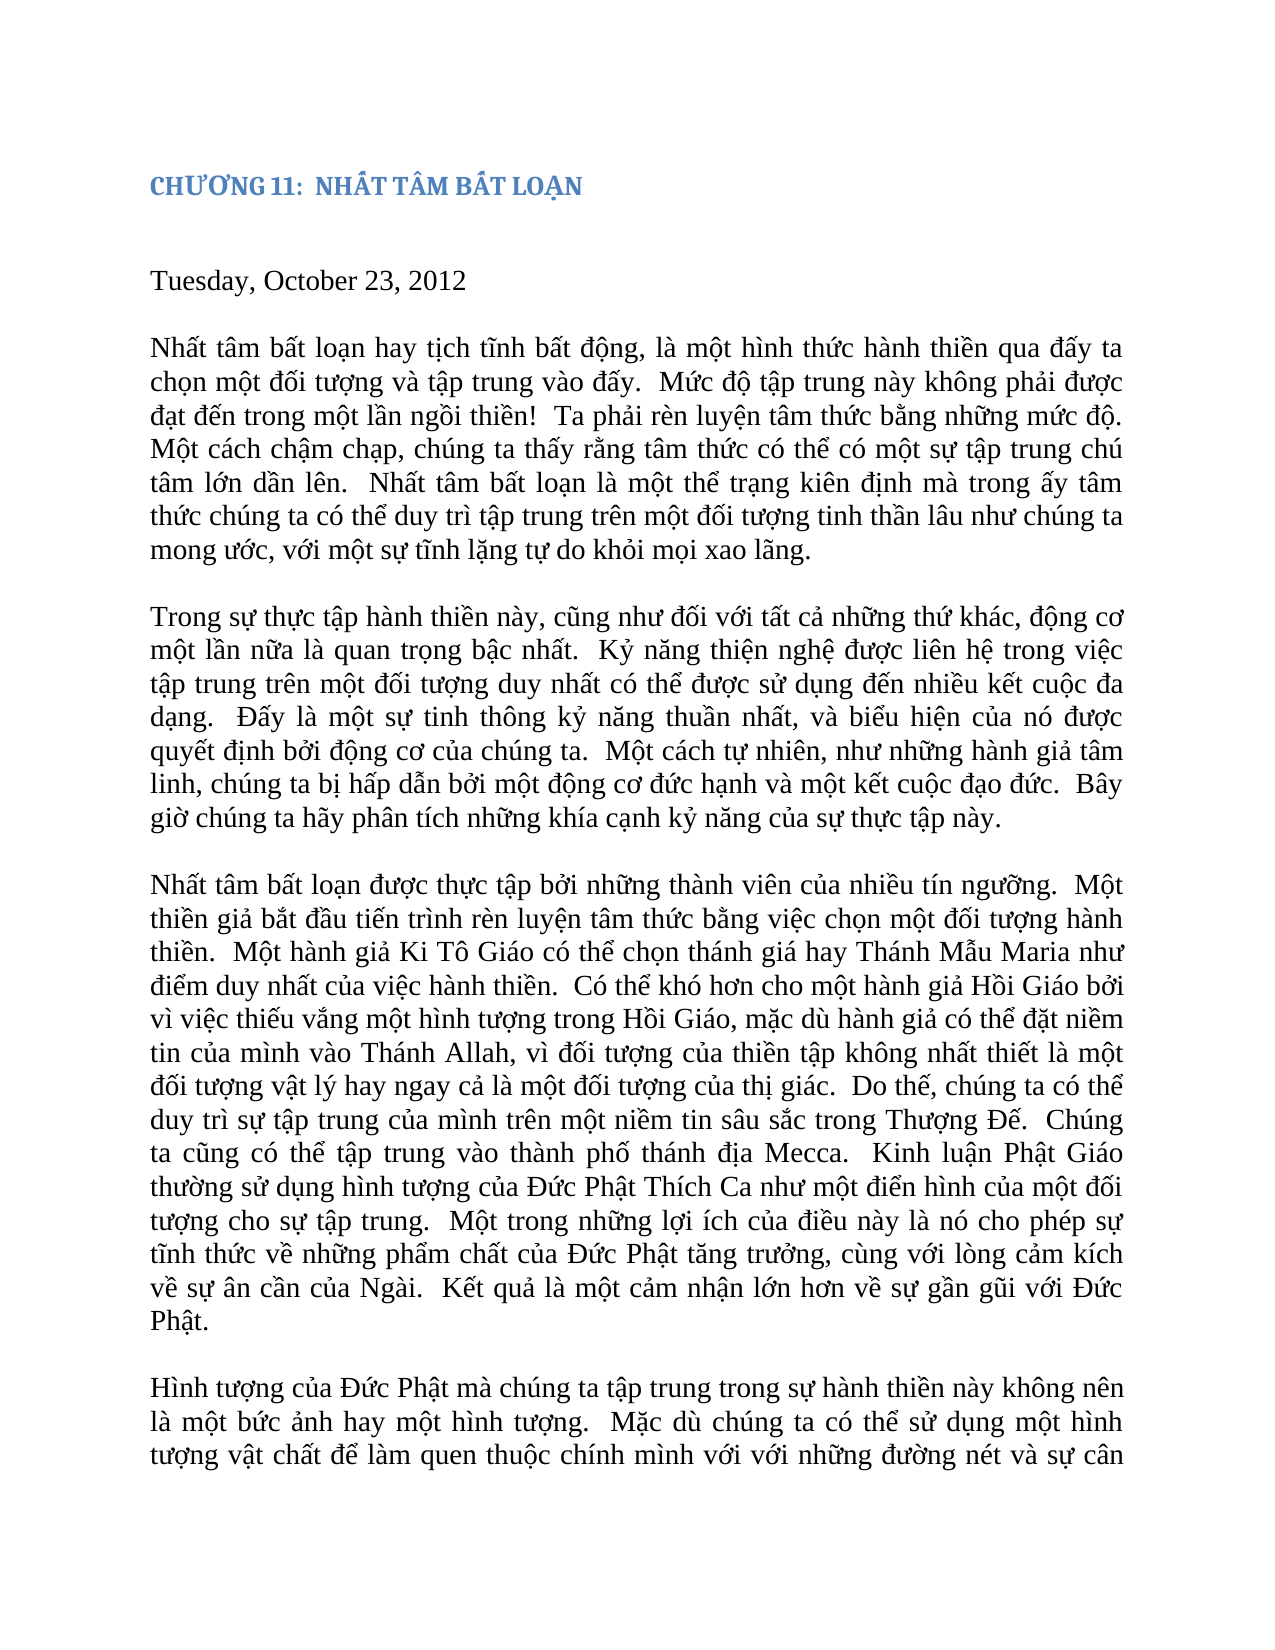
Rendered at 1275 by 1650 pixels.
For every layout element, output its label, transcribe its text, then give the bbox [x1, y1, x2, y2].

subtitle CHƯƠNG 11: NHẤT TÂM BẤT LOẠN [150, 171, 1125, 202]
text Nhất tâm bất loạn hay tịch tĩnh bất động, là một hình thức hành thiền qua đấy ta chọn một đối tượng và tập trung vào đấy. Mức độ tập trung này không phải được đạt đến trong một lần ngồi thiền! Ta phải rèn luyện tâm thức bằng những mức độ. Một cách chậm chạp, chúng ta thấy rằng tâm thức có thể có một sự tập trung chú tâm lớn dần lên. Nhất tâm bất loạn là một thể trạng kiên định mà trong ấy tâm thức chúng ta có thể duy trì tập trung trên một đối tượng tinh thần lâu như chúng ta mong ước, với một sự tĩnh lặng tự do khỏi mọi xao lãng. [150, 331, 1125, 565]
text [150, 1370, 1125, 1471]
text Nhất tâm bất loạn được thực tập bởi những thành viên của nhiều tín ngưỡng. Một thiền giả bắt đầu tiến trình rèn luyện tâm thức bằng việc chọn một đối tượng hành thiền. Một hành giả Ki Tô Giáo có thể chọn thánh giá hay Thánh Mẫu Maria như điểm duy nhất của việc hành thiền. Có thể khó hơn cho một hành giả Hồi Giáo bởi vì việc thiếu vắng một hình tượng trong Hồi Giáo, mặc dù hành giả có thể đặt niềm tin của mình vào Thánh Allah, vì đối tượng của thiền tập không nhất thiết là một đối tượng vật lý hay ngay cả là một đối tượng của thị giác. Do thế, chúng ta có thể duy trì sự tập trung của mình trên một niềm tin sâu sắc trong Thượng Đế. Chúng ta cũng có thể tập trung vào thành phố thánh địa Mecca. Kinh luận Phật Giáo thường sử dụng hình tượng của Đức Phật Thích Ca như một điển hình của một đối tượng cho sự tập trung. Một trong những lợi ích của điều này là nó cho phép sự tĩnh thức về những phẩm chất của Đức Phật tăng trưởng, cùng với lòng cảm kích về sự ân cần của Ngài. Kết quả là một cảm nhận lớn hơn về sự gần gũi với Đức Phật. [150, 867, 1125, 1337]
text Trong sự thực tập hành thiền này, cũng như đối với tất cả những thứ khác, động cơ một lần nữa là quan trọng bậc nhất. Kỷ năng thiện nghệ được liên hệ trong việc tập trung trên một đối tượng duy nhất có thể được sử dụng đến nhiều kết cuộc đa dạng. Đấy là một sự tinh thông kỷ năng thuần nhất, và biểu hiện của nó được quyết định bởi động cơ của chúng ta. Một cách tự nhiên, như những hành giả tâm linh, chúng ta bị hấp dẫn bởi một động cơ đức hạnh và một kết cuộc đạo đức. Bây giờ chúng ta hãy phân tích những khía cạnh kỷ năng của sự thực tập này. [150, 599, 1125, 834]
text Tuesday, October 23, 2012 [150, 263, 1125, 297]
